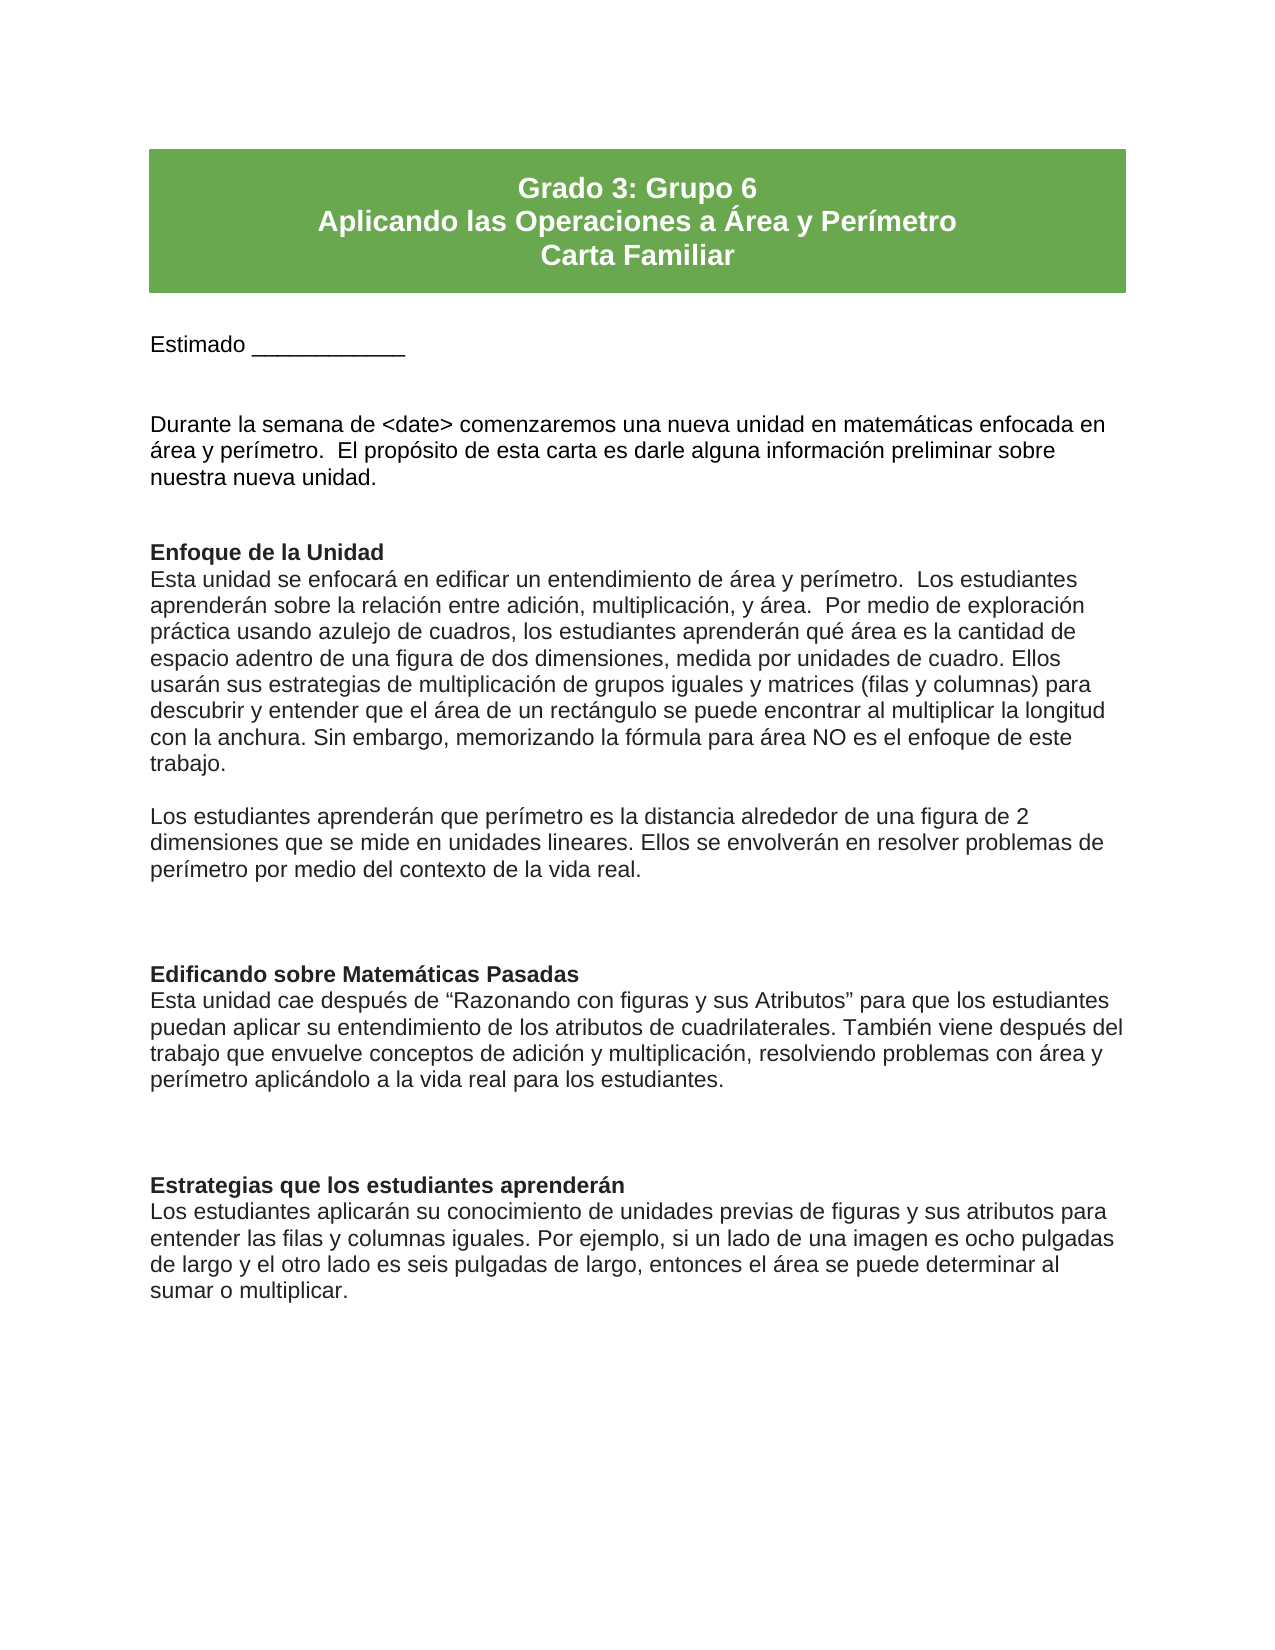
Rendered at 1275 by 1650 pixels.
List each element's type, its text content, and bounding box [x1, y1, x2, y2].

text Los estudiantes aprenderán que perímetro es la distancia alrededor de una figura de 2 dimensiones que se mide en unidades lineares. Ellos se envolverán en resolver problemas de perímetro por medio del contexto de la vida real. [150, 803, 1125, 882]
text Enfoque de la Unidad [150, 539, 1125, 566]
text Estimado ____________ [150, 331, 1125, 357]
text Durante la semana de <date> comenzaremos una nueva unidad en matemáticas enfocada en área y perímetro. El propósito de esta carta es darle alguna información preliminar sobre nuestra nueva unidad. [150, 411, 1125, 490]
text Los estudiantes aplicarán su conocimiento de unidades previas de figuras y sus atributos para entender las filas y columnas iguales. Por ejemplo, si un lado de una imagen es ocho pulgadas de largo y el otro lado es seis pulgadas de largo, entonces el área se puede determinar al sumar o multiplicar. [150, 1198, 1125, 1303]
text Esta unidad cae después de “Razonando con figuras y sus Atributos” para que los estudiantes puedan aplicar su entendimiento de los atributos de cuadrilaterales. También viene después del trabajo que envuelve conceptos de adición y multiplicación, resolviendo problemas con área y perímetro aplicándolo a la vida real para los estudiantes. [150, 987, 1125, 1093]
text Edificando sobre Matemáticas Pasadas [150, 961, 1125, 987]
text Estrategias que los estudiantes aprenderán [150, 1172, 1125, 1198]
text Esta unidad se enfocará en edificar un entendimiento de área y perímetro. Los estudiantes aprenderán sobre la relación entre adición, multiplicación, y área. Por medio de exploración práctica usando azulejo de cuadros, los estudiantes aprenderán qué área es la cantidad de espacio adentro de una figura de dos dimensiones, medida por unidades de cuadro. Ellos usarán sus estrategias de multiplicación de grupos iguales y matrices (filas y columnas) para descubrir y entender que el área de un rectángulo se puede encontrar al multiplicar la longitud con la anchura. Sin embargo, memorizando la fórmula para área NO es el enfoque de este trabajo. [150, 566, 1125, 776]
